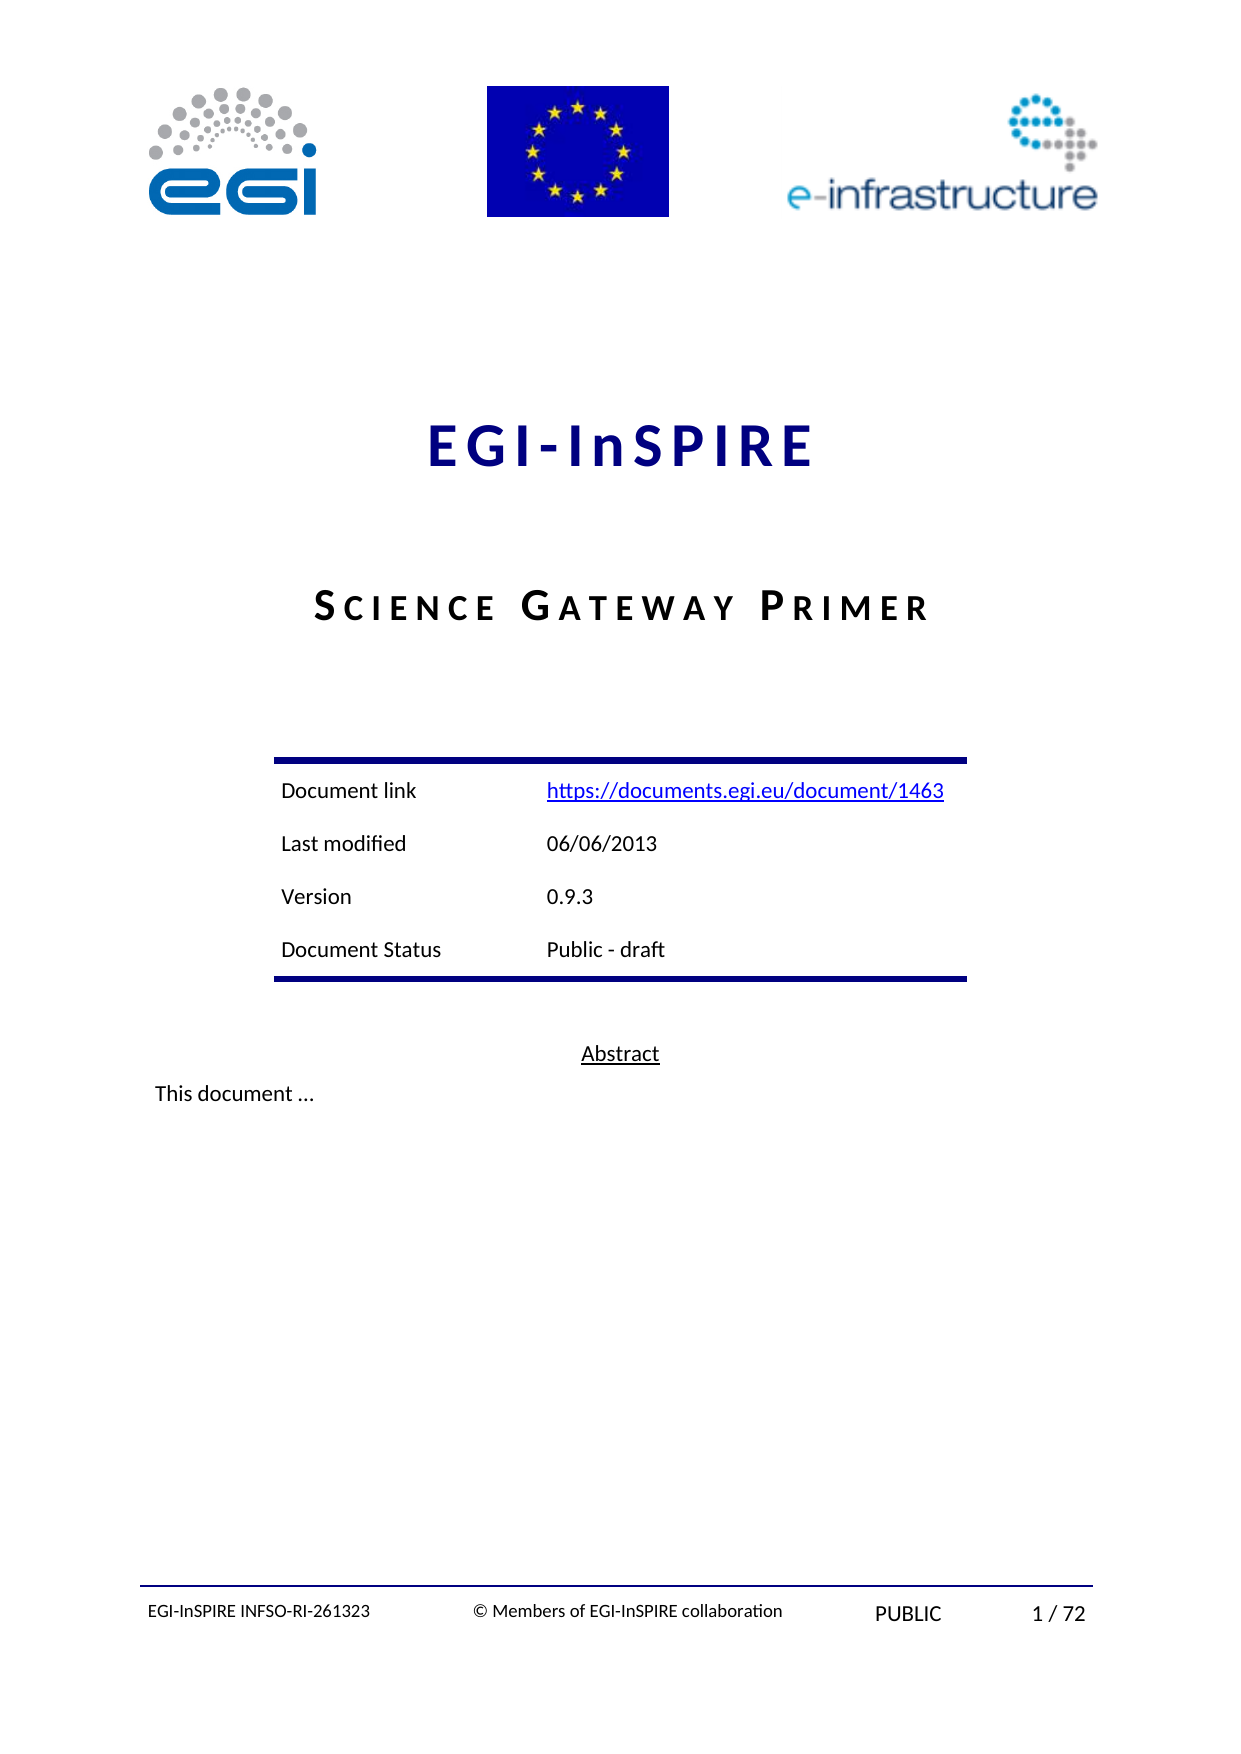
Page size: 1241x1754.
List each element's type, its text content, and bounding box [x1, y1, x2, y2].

table_cell Last modified [274, 817, 539, 869]
table_cell Document Status [274, 923, 539, 976]
table_header https://documents.egi.eu/document/1463 [539, 764, 967, 817]
table_cell Public - draft [539, 923, 967, 976]
table_cell Version [274, 870, 539, 923]
text EGI-InSPIRE [148, 406, 1092, 482]
picture [487, 86, 669, 217]
picture [147, 86, 318, 217]
table_header Document link [274, 764, 539, 817]
table_header Abstract This document … [148, 1027, 1093, 1112]
title Science Gateway Primer [148, 576, 1092, 632]
table_cell 0.9.3 [539, 870, 967, 923]
picture [780, 86, 1106, 219]
table_cell [539, 817, 967, 869]
